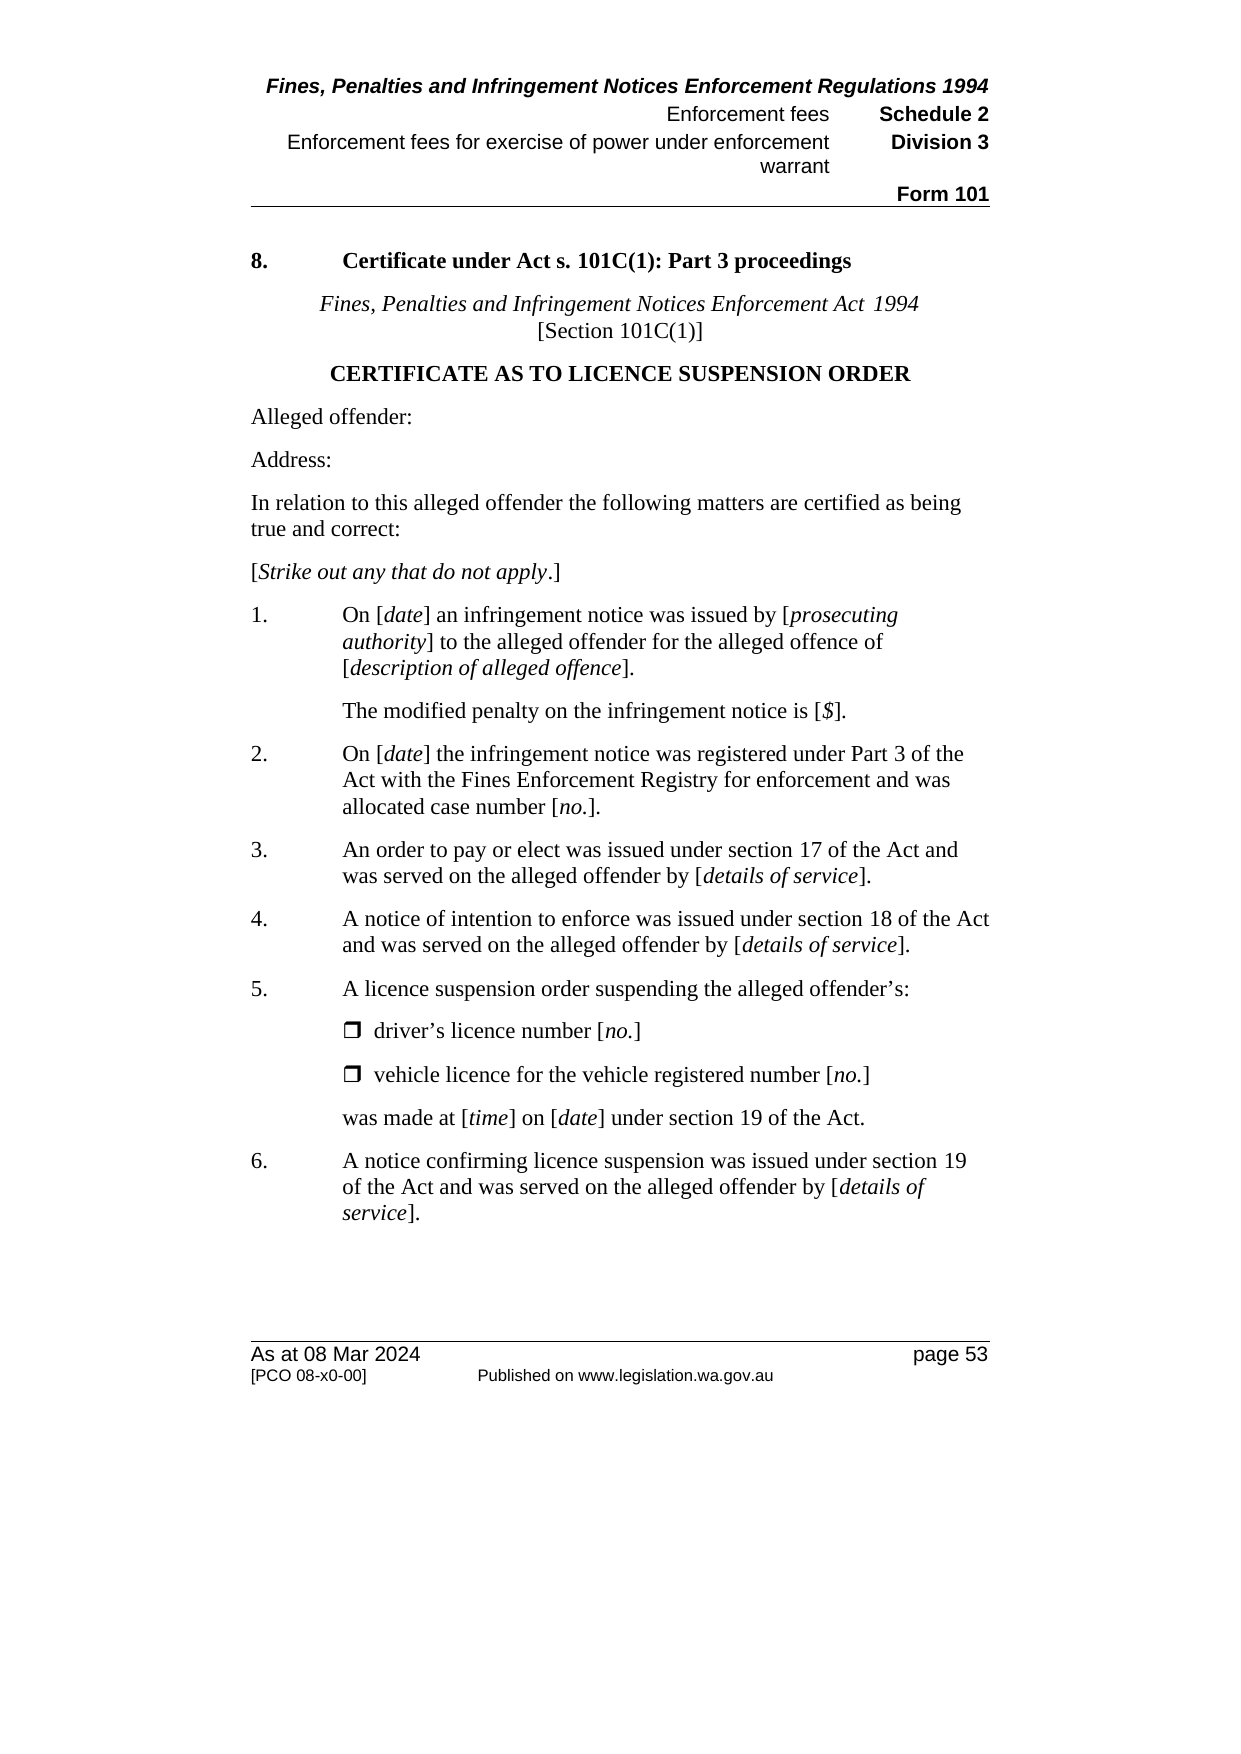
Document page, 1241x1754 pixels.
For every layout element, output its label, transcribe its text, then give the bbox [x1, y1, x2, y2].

text The modified penalty on the infringement notice is [$]. [251, 697, 990, 723]
text 3. An order to pay or elect was issued under section 17 of the Act and was served on the alleged offender by [details of service]. [251, 836, 990, 888]
text 5. A licence suspension order suspending the alleged offender’s: [251, 974, 990, 1001]
text 2. On [date] the infringement notice was registered under Part 3 of the Act with the Fines Enforcement Registry for enforcement and was allocated case number [no.]. [251, 740, 990, 819]
text [Section 101C(1)] [251, 317, 990, 343]
subtitle 8. Certificate under Act s. 101C(1): Part 3 proceedings [251, 247, 990, 274]
text [Strike out any that do not apply.] [251, 558, 990, 585]
text In relation to this alleged offender the following matters are certified as being true and correct: [251, 489, 990, 542]
text Address: [251, 446, 990, 472]
subtitle CERTIFICATE AS TO LICENCE SUSPENSION ORDER [251, 360, 990, 386]
text vehicle licence for the vehicle registered number [no.] [251, 1061, 990, 1087]
text 4. A notice of intention to enforce was issued under section 18 of the Act and was served on the alleged offender by [details of service]. [251, 905, 990, 958]
text driver’s licence number [no.] [251, 1018, 990, 1044]
text 1. On [date] an infringement notice was issued by [prosecuting authority] to the alleged offender for the alleged offence of [description of alleged offence]. [251, 601, 990, 680]
text Fines, Penalties and Infringement Notices Enforcement Act 1994 [251, 291, 990, 317]
text 6. A notice confirming licence suspension was issued under section 19 of the Act and was served on the alleged offender by [details of service]. [251, 1147, 990, 1226]
text Alleged offender: [251, 403, 990, 429]
text was made at [time] on [date] under section 19 of the Act. [251, 1104, 990, 1130]
